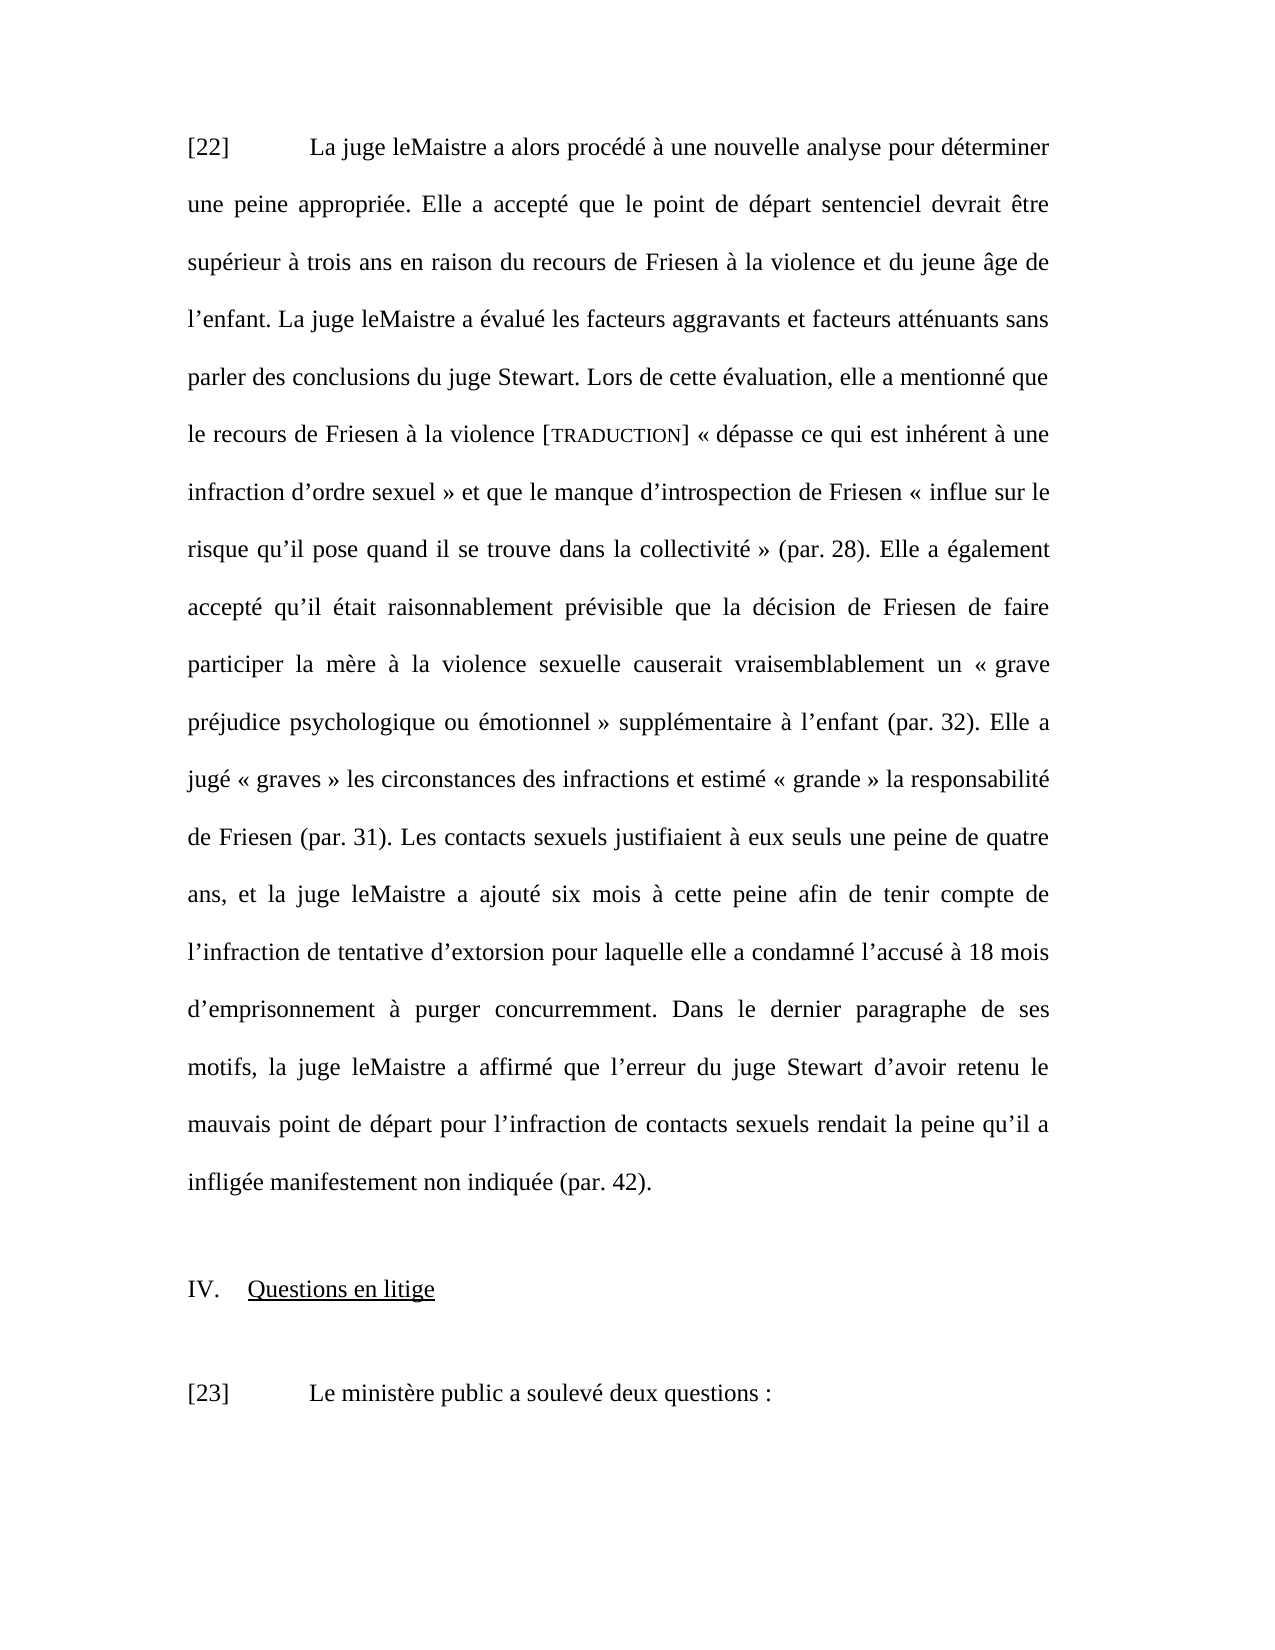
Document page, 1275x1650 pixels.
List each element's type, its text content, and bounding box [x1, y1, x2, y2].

text Le ministère public a soulevé deux questions : [187, 1378, 1050, 1407]
text La juge leMaistre a alors procédé à une nouvelle analyse pour déterminer une peine appropriée. Elle a accepté que le point de départ sentenciel devrait être supérieur à trois ans en raison du recours de Friesen à la violence et du jeune âge de l’enfant. La juge leMaistre a évalué les facteurs aggravants et facteurs atténuants sans parler des conclusions du juge Stewart. Lors de cette évaluation, elle a mentionné que le recours de Friesen à la violence [traduction] « dépasse ce qui est inhérent à une infraction d’ordre sexuel » et que le manque d’introspection de Friesen « influe sur le risque qu’il pose quand il se trouve dans la collectivité » (par. 28). Elle a également accepté qu’il était raisonnablement prévisible que la décision de Friesen de faire participer la mère à la violence sexuelle causerait vraisemblablement un « grave préjudice psychologique ou émotionnel » supplémentaire à l’enfant (par. 32). Elle a jugé « graves » les circonstances des infractions et estimé « grande » la responsabilité de Friesen (par. 31). Les contacts sexuels justifiaient à eux seuls une peine de quatre ans, et la juge leMaistre a ajouté six mois à cette peine afin de tenir compte de l’infraction de tentative d’extorsion pour laquelle elle a condamné l’accusé à 18 mois d’emprisonnement à purger concurremment. Dans le dernier paragraphe de ses motifs, la juge leMaistre a affirmé que l’erreur du juge Stewart d’avoir retenu le mauvais point de départ pour l’infraction de contacts sexuels rendait la peine qu’il a infligée manifestement non indiquée (par. 42). [187, 132, 1050, 1196]
title Questions en litige [187, 1274, 1050, 1303]
